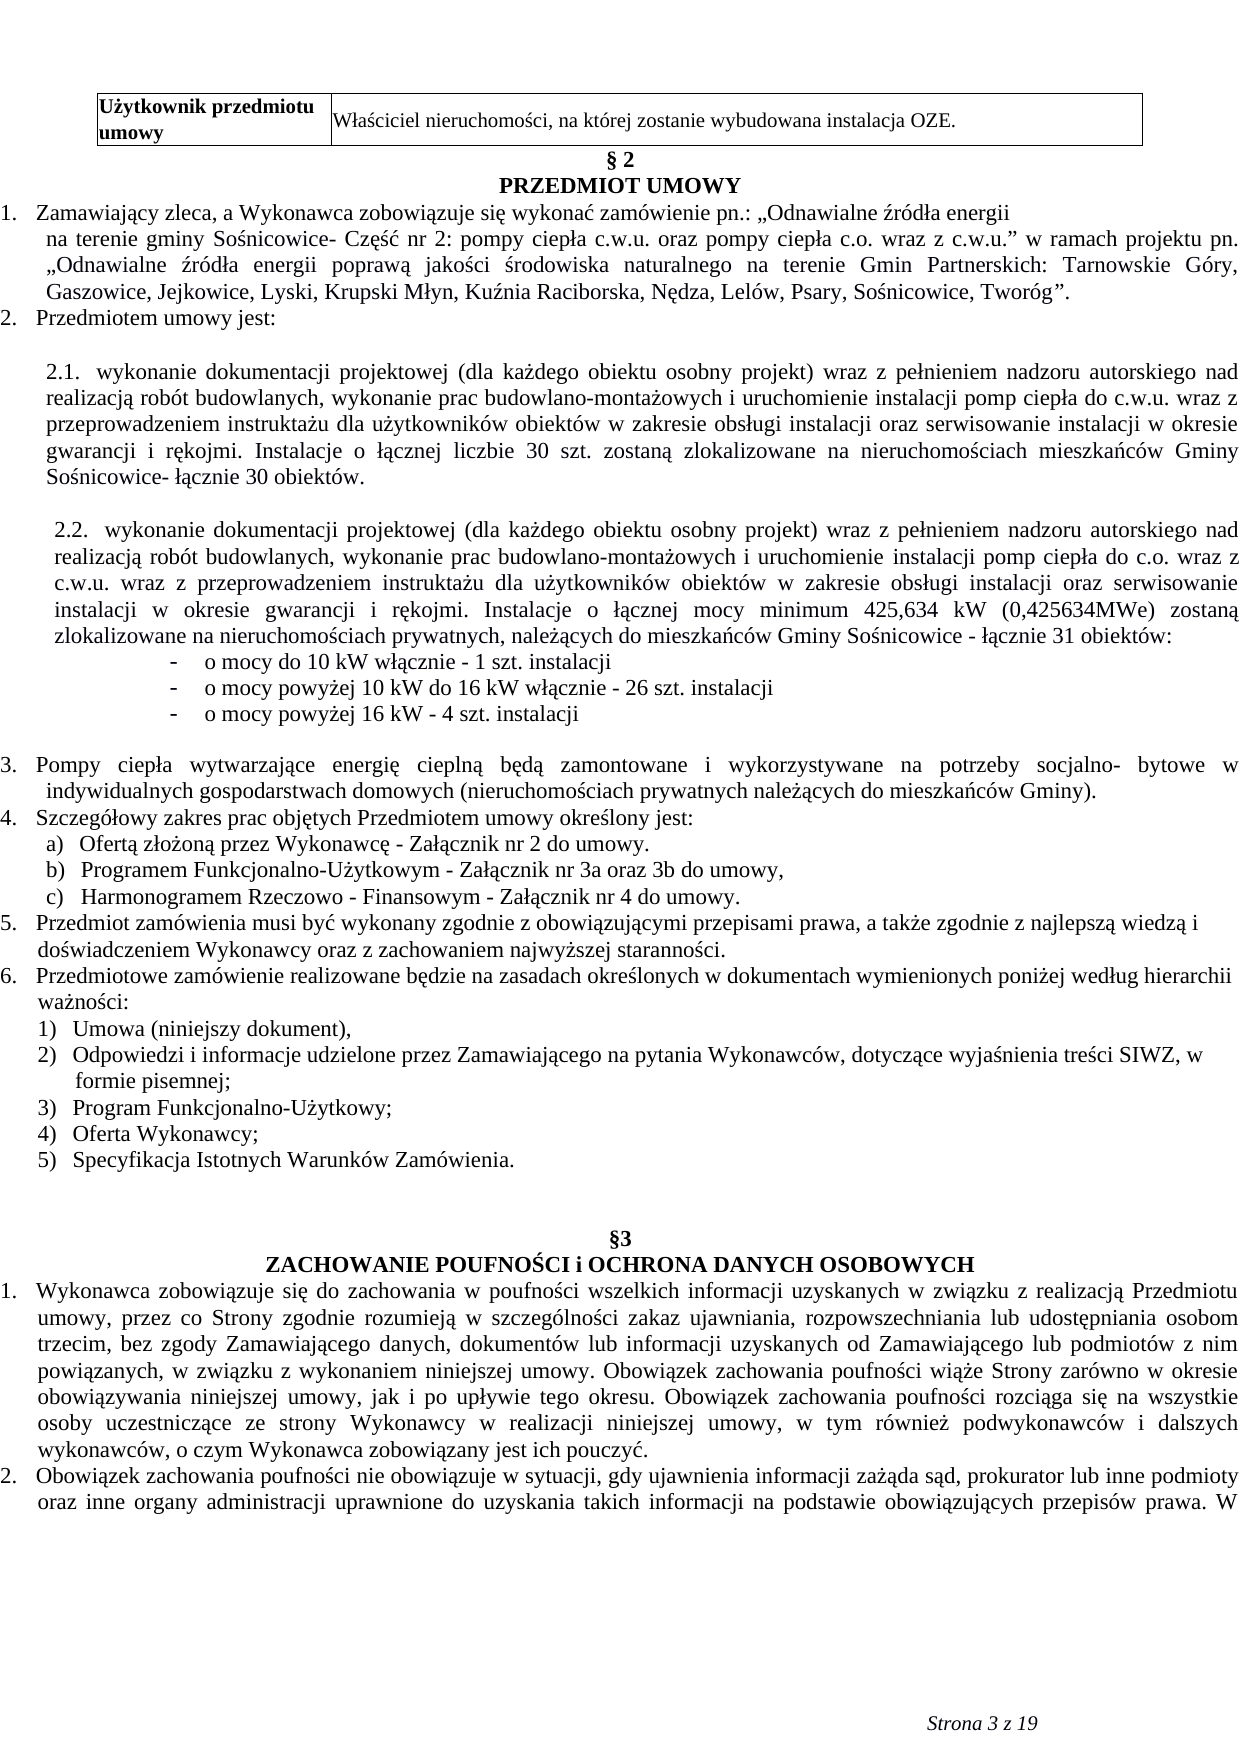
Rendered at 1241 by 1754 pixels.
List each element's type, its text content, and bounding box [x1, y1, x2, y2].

list Specyfikacja Istotnych Warunków Zamówienia. [37, 1146, 1240, 1173]
list Zamawiający zleca, a Wykonawca zobowiązuje się wykonać zamówienie pn.: „Odnawialne źródła energii [0, 199, 1240, 225]
text § 2 [0, 146, 1240, 172]
list Program Funkcjonalno-Użytkowy; [37, 1094, 1240, 1120]
list wykonanie dokumentacji projektowej (dla każdego obiektu osobny projekt) wraz z pełnieniem nadzoru autorskiego nad realizacją robót budowlanych, wykonanie prac budowlano-montażowych i uruchomienie instalacji pomp ciepła do c.w.u. wraz z przeprowadzeniem instruktażu dla użytkowników obiektów w zakresie obsługi instalacji oraz serwisowanie instalacji w okresie gwarancji i rękojmi. Instalacje o łącznej liczbie 30 szt. zostaną zlokalizowane na nieruchomościach mieszkańców Gminy Sośnicowice- łącznie 30 obiektów. [46, 358, 1240, 489]
list Ofertą złożoną przez Wykonawcę - Załącznik nr 2 do umowy. [46, 830, 1240, 857]
list o mocy do 10 kW włącznie - 1 szt. instalacji [167, 648, 1240, 674]
list Przedmiotowe zamówienie realizowane będzie na zasadach określonych w dokumentach wymienionych poniżej według hierarchii ważności: [0, 962, 1240, 1015]
text §3 [0, 1225, 1240, 1251]
list o mocy powyżej 16 kW - 4 szt. instalacji [167, 700, 1240, 726]
list Pompy ciepła wytwarzające energię cieplną będą zamontowane i wykorzystywane na potrzeby socjalno- bytowe w indywidualnych gospodarstwach domowych (nieruchomościach prywatnych należących do mieszkańców Gminy). [0, 751, 1240, 804]
list Oferta Wykonawcy; [37, 1120, 1240, 1146]
list Szczegółowy zakres prac objętych Przedmiotem umowy określony jest: [0, 804, 1240, 830]
text na terenie gminy Sośnicowice- Część nr 2: pompy ciepła c.w.u. oraz pompy ciepła c.o. wraz z c.w.u.” w ramach projektu pn. „Odnawialne źródła energii poprawą jakości środowiska naturalnego na terenie Gmin Partnerskich: Tarnowskie Góry, Gaszowice, Jejkowice, Lyski, Krupski Młyn, Kuźnia Raciborska, Nędza, Lelów, Psary, Sośnicowice, Tworóg”. [46, 225, 1240, 304]
list wykonanie dokumentacji projektowej (dla każdego obiektu osobny projekt) wraz z pełnieniem nadzoru autorskiego nad realizacją robót budowlanych, wykonanie prac budowlano-montażowych i uruchomienie instalacji pomp ciepła do c.o. wraz z c.w.u. wraz z przeprowadzeniem instruktażu dla użytkowników obiektów w zakresie obsługi instalacji oraz serwisowanie instalacji w okresie gwarancji i rękojmi. Instalacje o łącznej mocy minimum 425,634 kW (0,425634MWe) zostaną zlokalizowane na nieruchomościach prywatnych, należących do mieszkańców Gminy Sośnicowice - łącznie 31 obiektów: [54, 517, 1240, 648]
list Przedmiot zamówienia musi być wykonany zgodnie z obowiązującymi przepisami prawa, a także zgodnie z najlepszą wiedzą i doświadczeniem Wykonawcy oraz z zachowaniem najwyższej staranności. [0, 909, 1240, 962]
list Programem Funkcjonalno-Użytkowym - Załącznik nr 3a oraz 3b do umowy, [46, 857, 1240, 883]
list Przedmiotem umowy jest: [0, 304, 1240, 331]
list Odpowiedzi i informacje udzielone przez Zamawiającego na pytania Wykonawców, dotyczące wyjaśnienia treści SIWZ, w formie pisemnej; [37, 1041, 1240, 1094]
list Umowa (niniejszy dokument), [37, 1015, 1240, 1041]
list Wykonawca zobowiązuje się do zachowania w poufności wszelkich informacji uzyskanych w związku z realizacją Przedmiotu umowy, przez co Strony zgodnie rozumieją w szczególności zakaz ujawniania, rozpowszechniania lub udostępniania osobom trzecim, bez zgody Zamawiającego danych, dokumentów lub informacji uzyskanych od Zamawiającego lub podmiotów z nim powiązanych, w związku z wykonaniem niniejszej umowy. Obowiązek zachowania poufności wiąże Strony zarówno w okresie obowiązywania niniejszej umowy, jak i po upływie tego okresu. Obowiązek zachowania poufności rozciąga się na wszystkie osoby uczestniczące ze strony Wykonawcy w realizacji niniejszej umowy, w tym również podwykonawców i dalszych wykonawców, o czym Wykonawca zobowiązany jest ich pouczyć. [0, 1278, 1240, 1462]
list o mocy powyżej 10 kW do 16 kW włącznie - 26 szt. instalacji [167, 674, 1240, 700]
table_cell Użytkownik przedmiotu umowy [98, 94, 331, 145]
text PRZEDMIOT UMOWY [0, 172, 1240, 199]
text ZACHOWANIE POUFNOŚCI i OCHRONA DANYCH OSOBOWYCH [0, 1251, 1240, 1278]
list Harmonogramem Rzeczowo - Finansowym - Załącznik nr 4 do umowy. [46, 883, 1240, 909]
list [0, 1462, 1240, 1515]
table_cell Właściciel nieruchomości, na której zostanie wybudowana instalacja OZE. [332, 94, 1142, 145]
